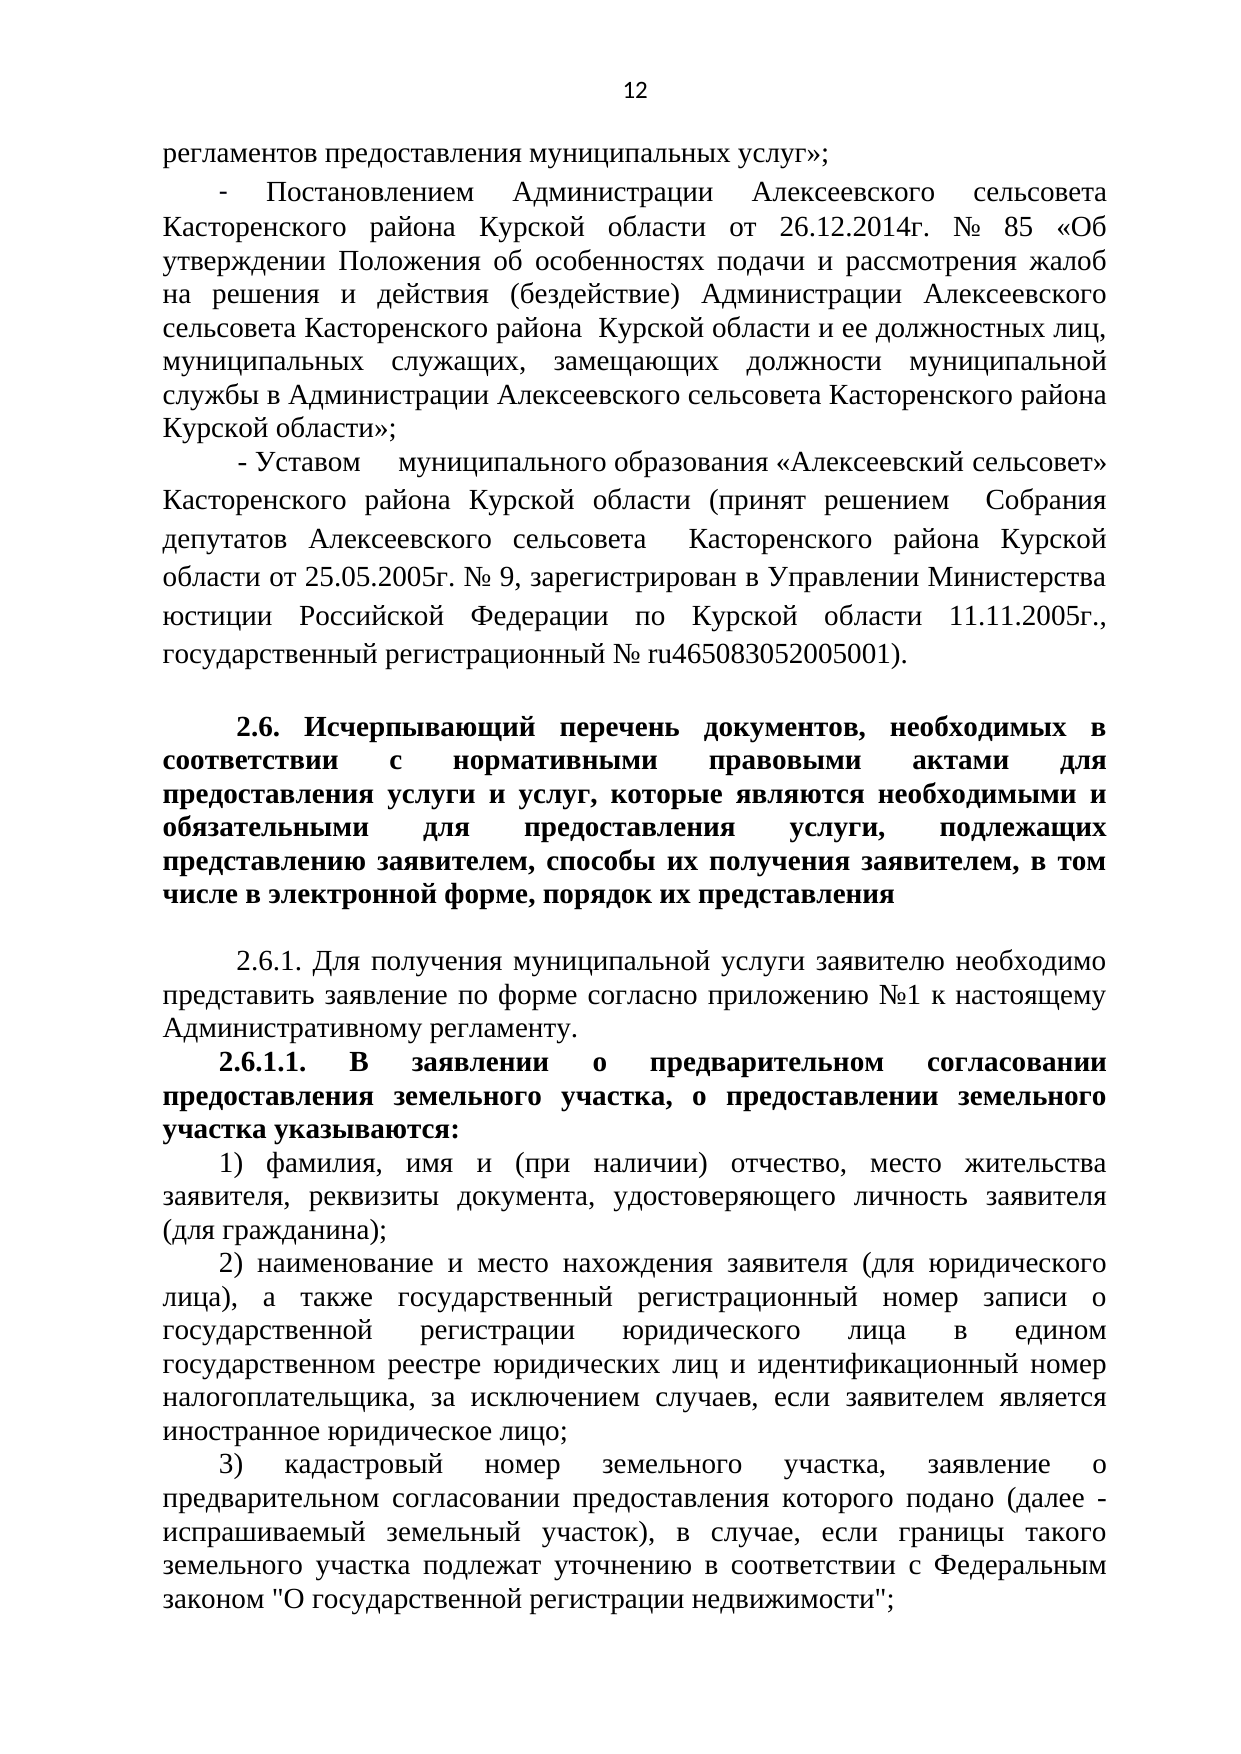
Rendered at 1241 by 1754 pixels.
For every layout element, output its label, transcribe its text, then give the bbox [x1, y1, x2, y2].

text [162, 135, 1107, 168]
text 3) кадастровый номер земельного участка, заявление о предварительном согласовании предоставления которого подано (далее - испрашиваемый земельный участок), в случае, если границы такого земельного участка подлежат уточнению в соответствии с Федеральным законом "О государственной регистрации недвижимости"; [162, 1447, 1107, 1614]
text 2.6.1. Для получения муниципальной услуги заявителю необходимо представить заявление по форме согласно приложению №1 к настоящему Административному регламенту. [162, 943, 1107, 1044]
text - Постановлением Администрации Алексеевского сельсовета Касторенского района Курской области от 26.12.2014г. № 85 «Об утверждении Положения об особенностях подачи и рассмотрения жалоб на решения и действия (бездействие) Администрации Алексеевского сельсовета Касторенского района Курской области и ее должностных лиц, муниципальных служащих, замещающих должности муниципальной службы в Администрации Алексеевского сельсовета Касторенского района Курской области»; [162, 173, 1107, 444]
text 2.6.1.1. В заявлении о предварительном согласовании предоставления земельного участка, о предоставлении земельного участка указываются: [162, 1044, 1107, 1145]
text 1) фамилия, имя и (при наличии) отчество, место жительства заявителя, реквизиты документа, удостоверяющего личность заявителя (для гражданина); [162, 1145, 1107, 1245]
text 2.6. Исчерпывающий перечень документов, необходимых в соответствии с нормативными правовыми актами для предоставления услуги и услуг, которые являются необходимыми и обязательными для предоставления услуги, подлежащих представлению заявителем, способы их получения заявителем, в том числе в электронной форме, порядок их представления [162, 709, 1107, 910]
text 2) наименование и место нахождения заявителя (для юридического лица), а также государственный регистрационный номер записи о государственной регистрации юридического лица в едином государственном реестре юридических лиц и идентификационный номер налогоплательщика, за исключением случаев, если заявителем является иностранное юридическое лицо; [162, 1245, 1107, 1447]
text - Уставом муниципального образования «Алексеевский сельсовет» Касторенского района Курской области (принят решением Собрания депутатов Алексеевского сельсовета Касторенского района Курской области от 25.05.2005г. № 9, зарегистрирован в Управлении Министерства юстиции Российской Федерации по Курской области 11.11.2005г., государственный регистрационный № ru465083052005001). [162, 444, 1107, 670]
